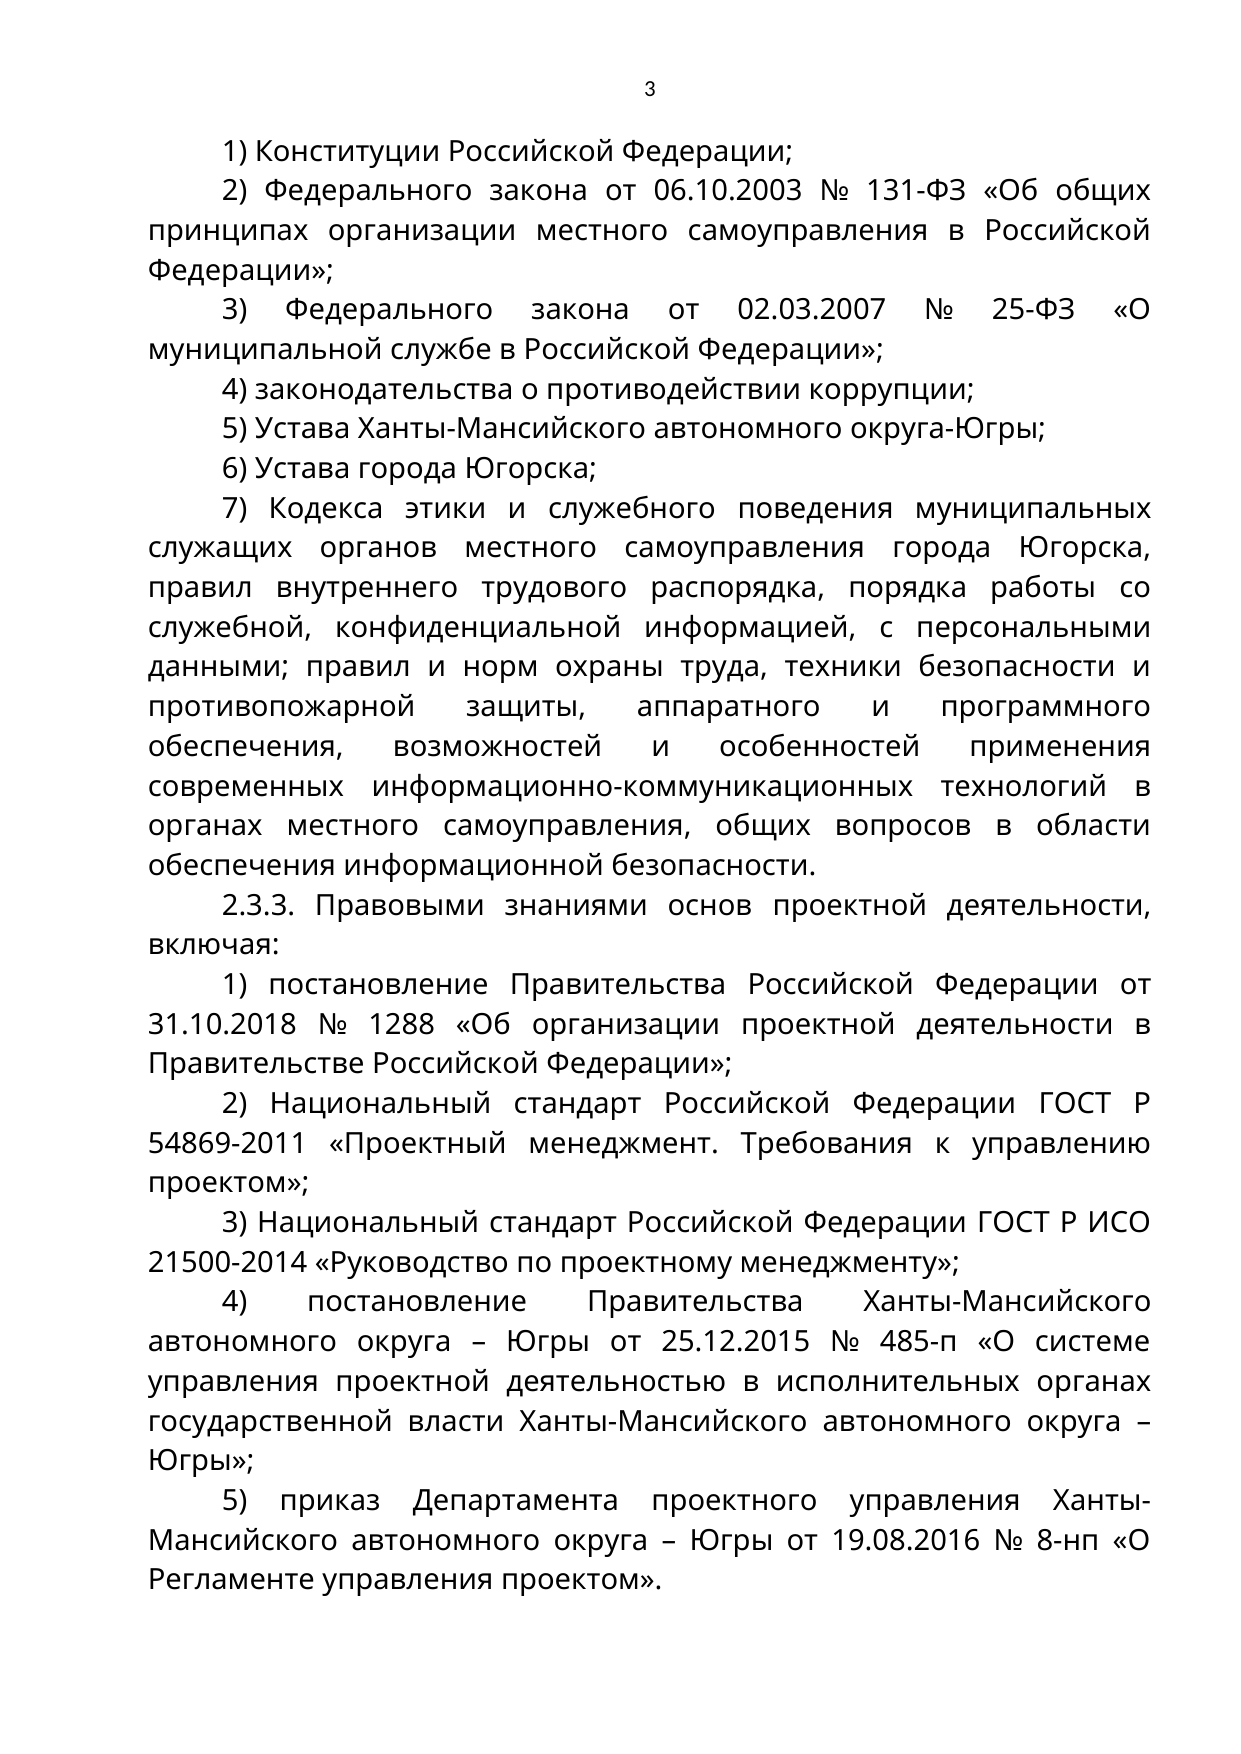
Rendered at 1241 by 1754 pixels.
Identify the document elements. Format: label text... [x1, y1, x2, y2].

text 1) постановление Правительства Российской Федерации от 31.10.2018 № 1288 «Об организации проектной деятельности в Правительстве Российской Федерации»; [148, 963, 1152, 1082]
text 4) постановление Правительства Ханты-Мансийского автономного округа – Югры от 25.12.2015 № 485-п «О системе управления проектной деятельностью в исполнительных органах государственной власти Ханты-Мансийского автономного округа – Югры»; [148, 1281, 1152, 1479]
text 4) законодательства о противодействии коррупции; [148, 368, 1152, 408]
text 3) Национальный стандарт Российской Федерации ГОСТ Р ИСО 21500-2014 «Руководство по проектному менеджменту»; [148, 1201, 1152, 1281]
text 7) Кодекса этики и служебного поведения муниципальных служащих органов местного самоуправления города Югорска, правил внутреннего трудового распорядка, порядка работы со служебной, конфиденциальной информацией, с персональными данными; правил и норм охраны труда, техники безопасности и противопожарной защиты, аппаратного и программного обеспечения, возможностей и особенностей применения современных информационно-коммуникационных технологий в органах местного самоуправления, общих вопросов в области обеспечения информационной безопасности. [148, 487, 1152, 884]
text 5) приказ Департамента проектного управления Ханты-Мансийского автономного округа – Югры от 19.08.2016 № 8-нп «О Регламенте управления проектом». [148, 1479, 1152, 1598]
text 2) Федерального закона от 06.10.2003 № 131-ФЗ «Об общих принципах организации местного самоуправления в Российской Федерации»; [148, 169, 1152, 288]
text 5) Устава Ханты-Мансийского автономного округа-Югры; [148, 408, 1152, 447]
text 2) Национальный стандарт Российской Федерации ГОСТ Р 54869-2011 «Проектный менеджмент. Требования к управлению проектом»; [148, 1082, 1152, 1201]
text 2.3.3. Правовыми знаниями основ проектной деятельности, включая: [148, 884, 1152, 963]
text 3) Федерального закона от 02.03.2007 № 25-ФЗ «О муниципальной службе в Российской Федерации»; [148, 288, 1152, 368]
text 1) Конституции Российской Федерации; [148, 130, 1152, 169]
text 6) Устава города Югорска; [148, 447, 1152, 487]
